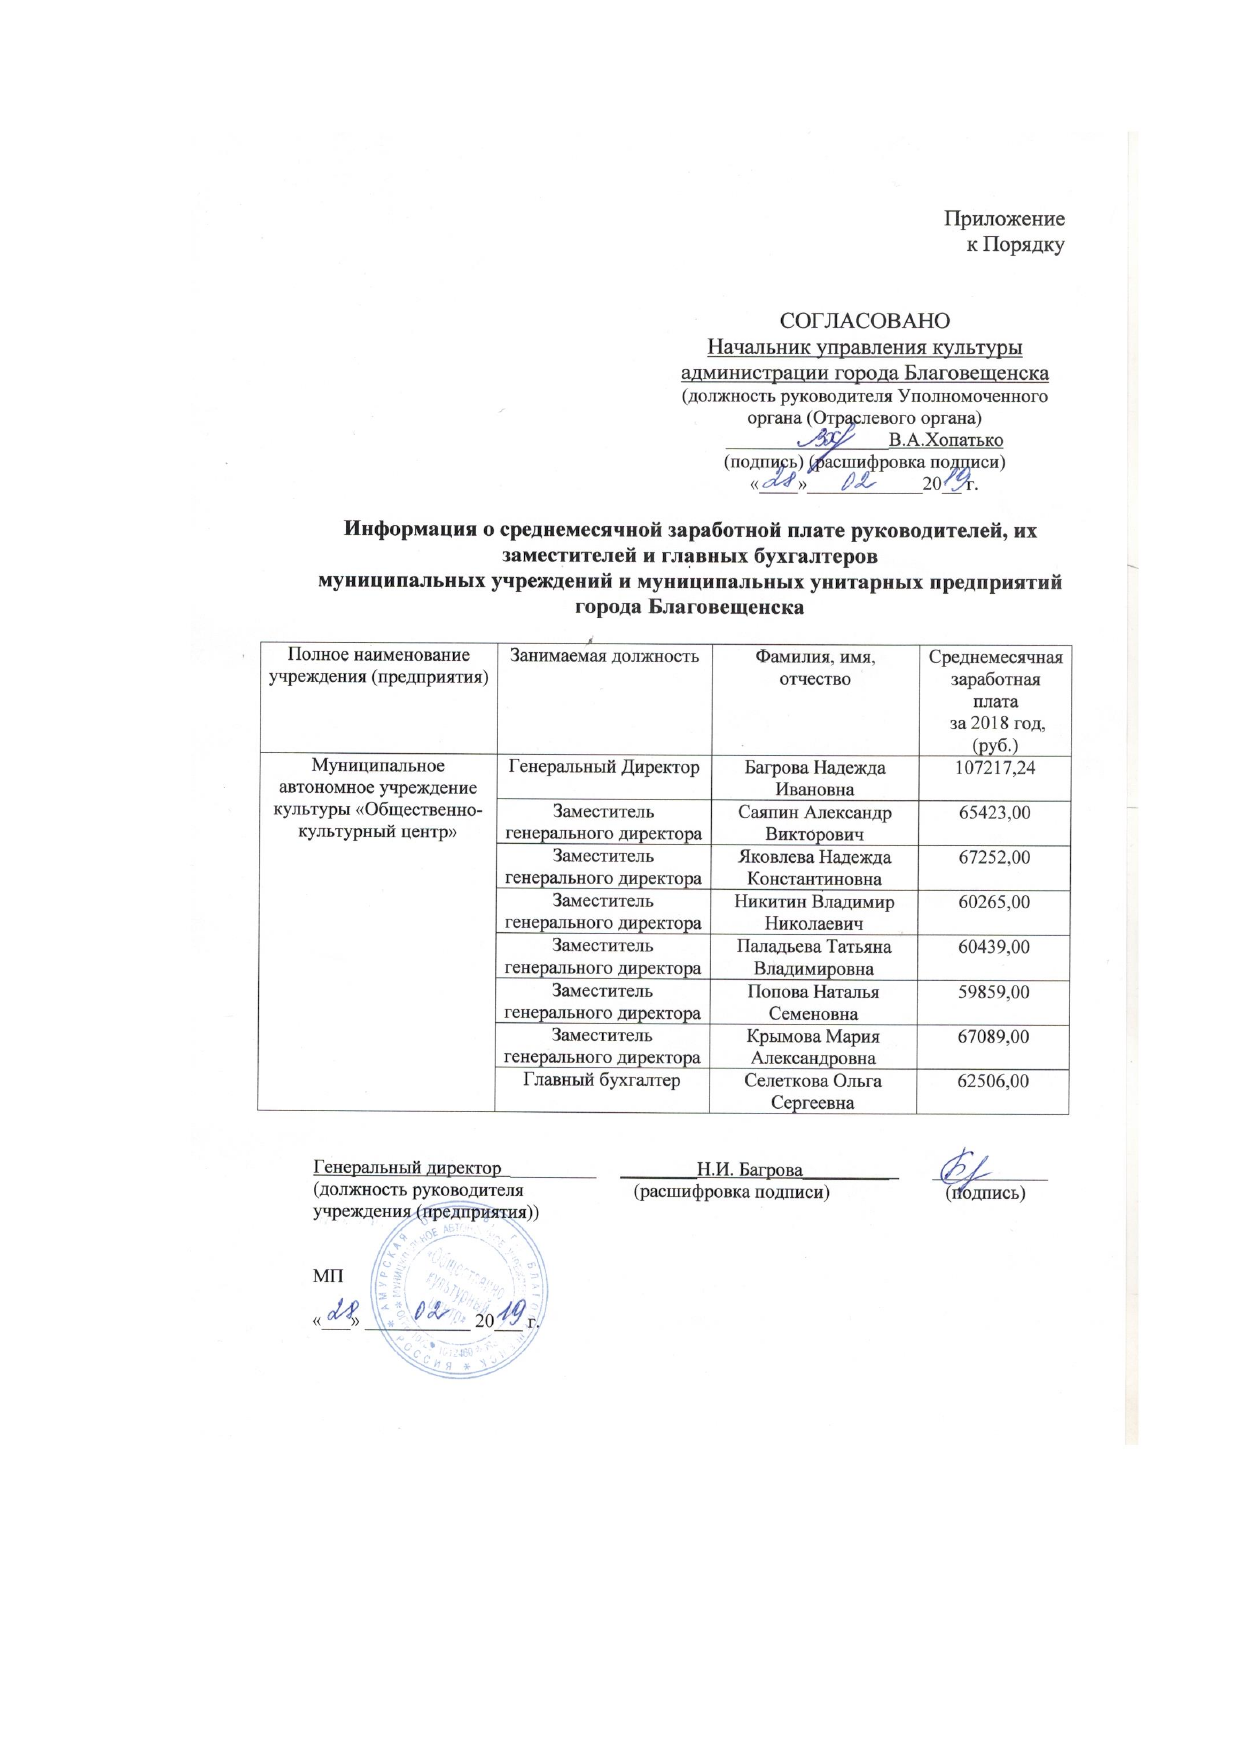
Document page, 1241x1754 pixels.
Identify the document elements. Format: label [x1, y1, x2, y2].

picture [177, 118, 1152, 1459]
